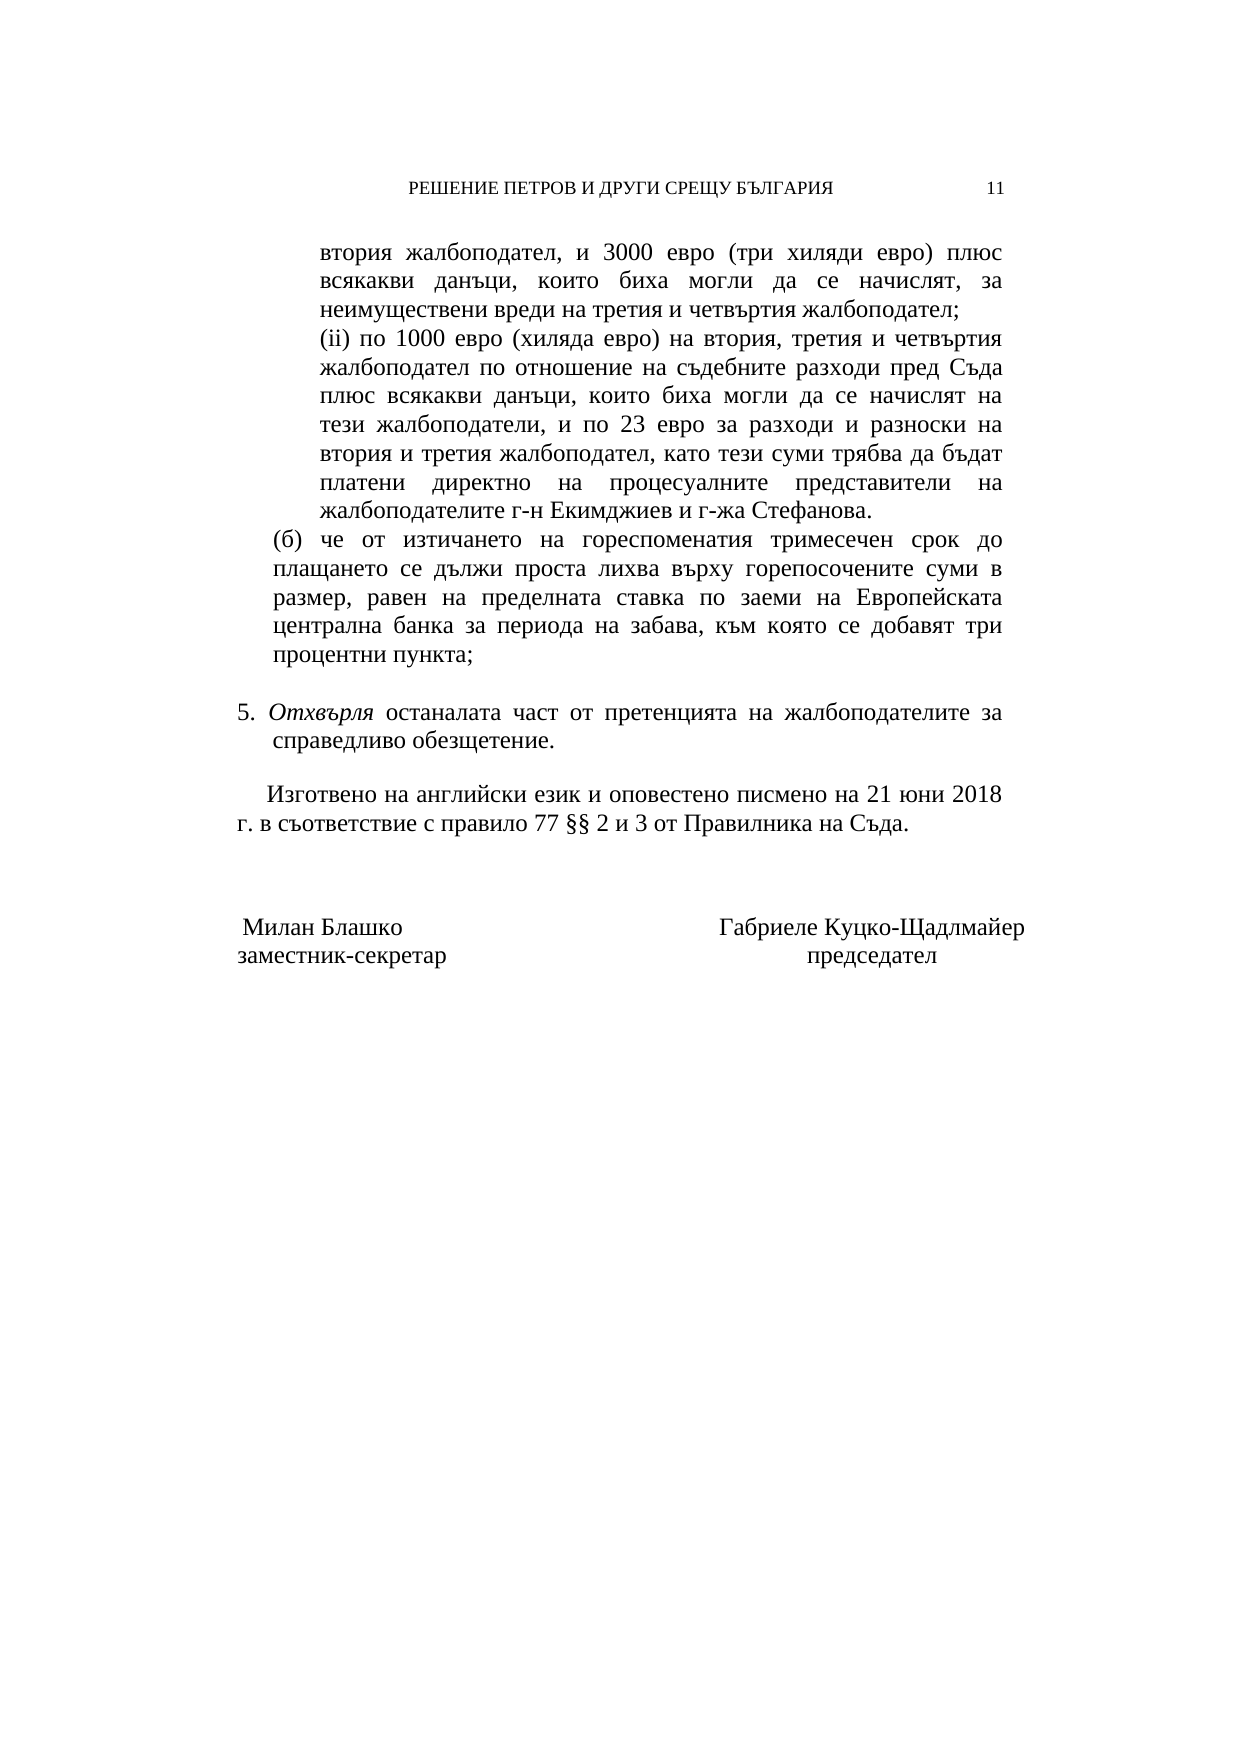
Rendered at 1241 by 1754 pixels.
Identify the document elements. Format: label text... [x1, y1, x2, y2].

text Изготвено на английски език и оповестено писмено на 21 юни 2018 г. в съответствие с правило 77 §§ 2 и 3 от Правилника на Съда. [237, 779, 1003, 837]
list (ii) по 1000 евро (хиляда евро) на втория, третия и четвъртия жалбоподател по отношение на съдебните разходи пред Съда плюс всякакви данъци, които биха могли да се начислят на тези жалбоподатели, и по 23 евро за разходи и разноски на втория и третия жалбоподател, като тези суми трябва да бъдат платени директно на процесуалните представители на жалбоподателите г-н Екимджиев и г-жа Стефанова. [319, 323, 1003, 524]
list (б) че от изтичането на гореспоменатия тримесечен срок до плащането се дължи проста лихва върху горепосочените суми в размер, равен на пределната ставка по заеми на Европейската централна банка за периода на забава, към която се добавят три процентни пункта; [273, 524, 1003, 668]
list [319, 237, 1003, 323]
text Милан Блашко Габриеле Куцко-Щадлмайер заместник-секретар председател [237, 912, 1003, 969]
list 5. Отхвърля останалата част от претенцията на жалбоподателите за справедливо обезщетение. [237, 697, 1003, 754]
